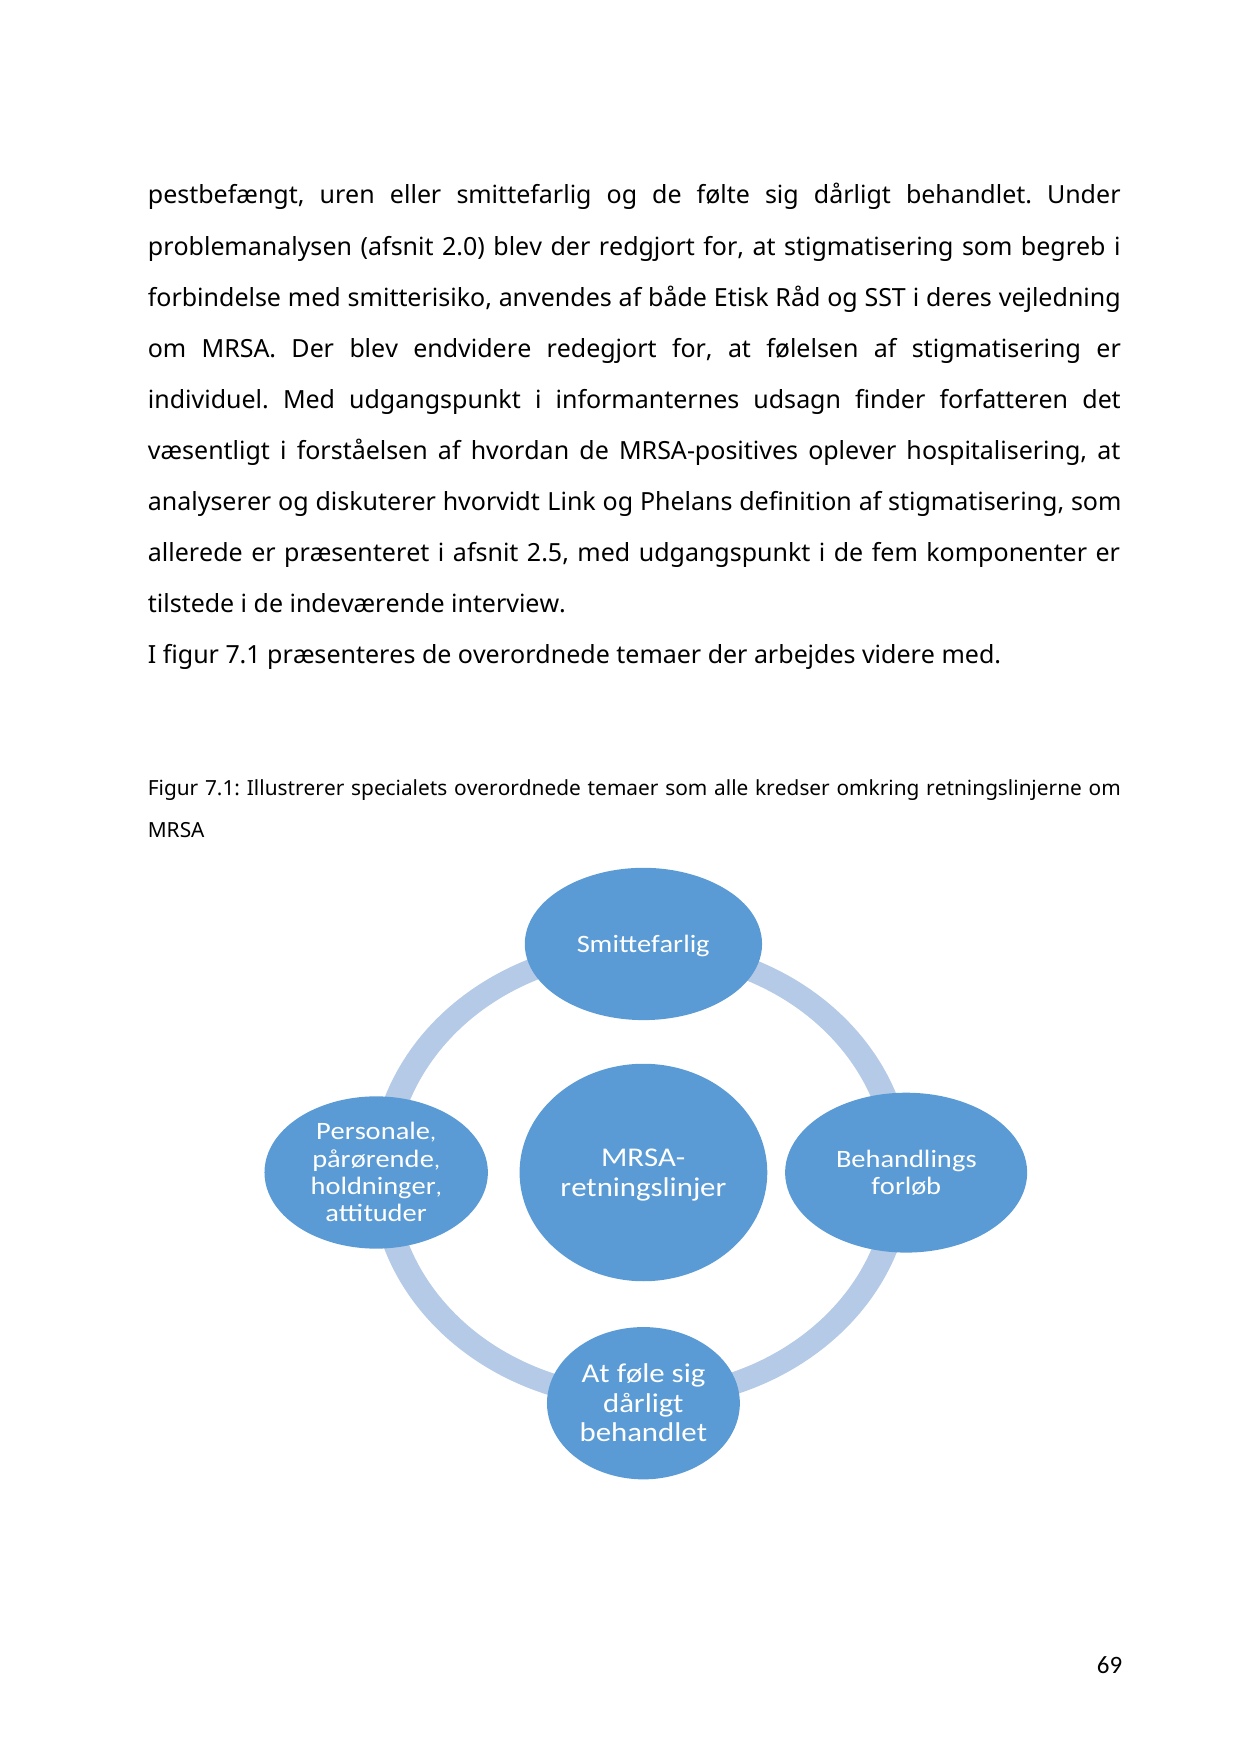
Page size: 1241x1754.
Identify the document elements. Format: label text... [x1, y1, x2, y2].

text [148, 177, 1122, 619]
text Figur 7.1: Illustrerer specialets overordnede temaer som alle kredser omkring retningslinjerne om MRSA [148, 773, 1122, 844]
text I figur 7.1 præsenteres de overordnede temaer der arbejdes videre med. [148, 637, 1122, 671]
